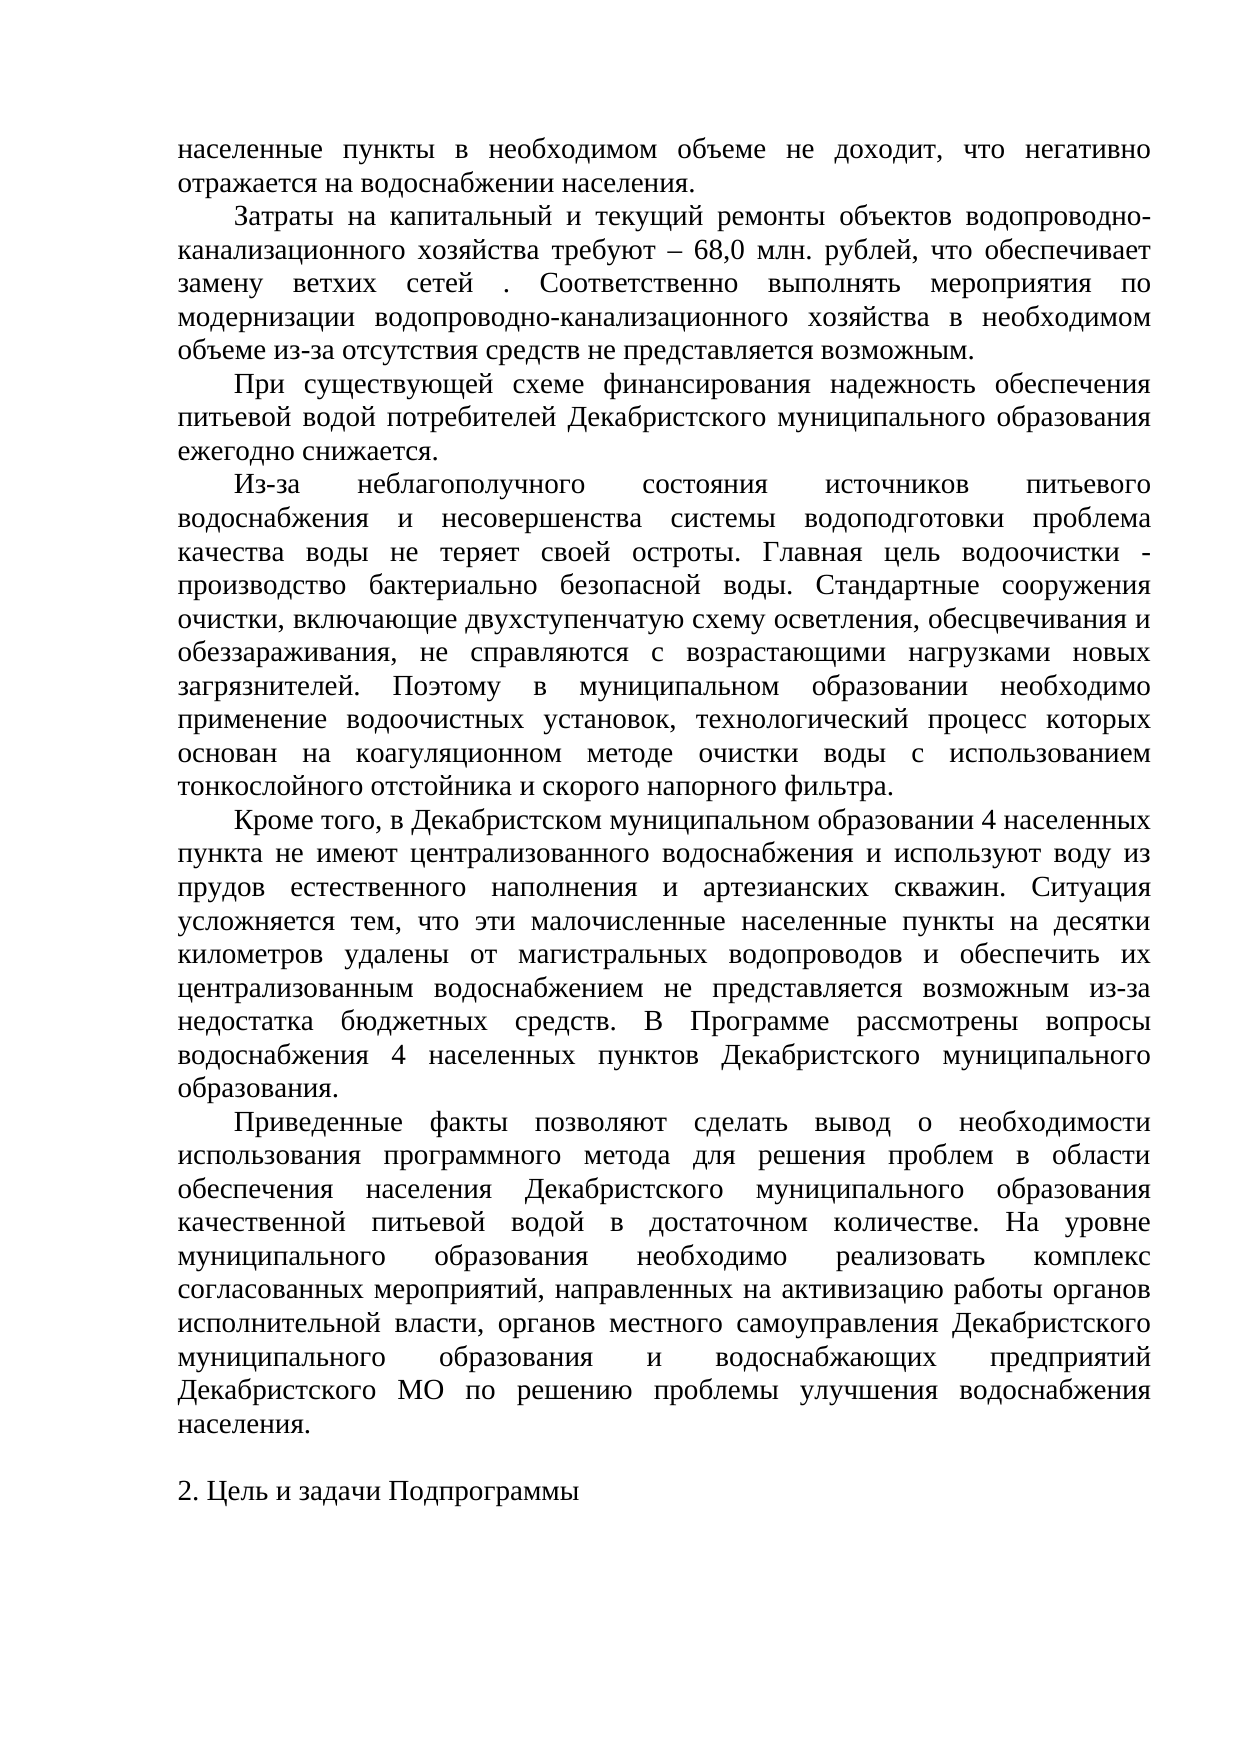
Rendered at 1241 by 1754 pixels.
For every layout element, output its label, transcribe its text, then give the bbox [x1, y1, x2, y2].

text Затраты на капитальный и текущий ремонты объектов водопроводно-канализационного хозяйства требуют – 68,0 млн. рублей, что обеспечивает замену ветхих сетей . Соответственно выполнять мероприятия по модернизации водопроводно-канализационного хозяйства в необходимом объеме из-за отсутствия средств не представляется возможным. [177, 198, 1152, 366]
text При существующей схеме финансирования надежность обеспечения питьевой водой потребителей Декабристского муниципального образования ежегодно снижается. [177, 366, 1152, 467]
text Из-за неблагополучного состояния источников питьевого водоснабжения и несовершенства системы водоподготовки проблема качества воды не теряет своей остроты. Главная цель водоочистки - производство бактериально безопасной воды. Стандартные сооружения очистки, включающие двухступенчатую схему осветления, обесцвечивания и обеззараживания, не справляются с возрастающими нагрузками новых загрязнителей. Поэтому в муниципальном образовании необходимо применение водоочистных установок, технологический процесс которых основан на коагуляционном методе очистки воды с использованием тонкослойного отстойника и скорого напорного фильтра. [177, 467, 1152, 802]
text 2. Цель и задачи Подпрограммы [177, 1473, 1152, 1506]
text Кроме того, в Декабристском муниципальном образовании 4 населенных пункта не имеют централизованного водоснабжения и используют воду из прудов естественного наполнения и артезианских скважин. Ситуация усложняется тем, что эти малочисленные населенные пункты на десятки километров удалены от магистральных водопроводов и обеспечить их централизованным водоснабжением не представляется возможным из-за недостатка бюджетных средств. В Программе рассмотрены вопросы водоснабжения 4 населенных пунктов Декабристского муниципального образования. [177, 802, 1152, 1104]
text Приведенные факты позволяют сделать вывод о необходимости использования программного метода для решения проблем в области обеспечения населения Декабристского муниципального образования качественной питьевой водой в достаточном количестве. На уровне муниципального образования необходимо реализовать комплекс согласованных мероприятий, направленных на активизацию работы органов исполнительной власти, органов местного самоуправления Декабристского муниципального образования и водоснабжающих предприятий Декабристского МО по решению проблемы улучшения водоснабжения населения. [177, 1104, 1152, 1439]
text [177, 131, 1152, 198]
